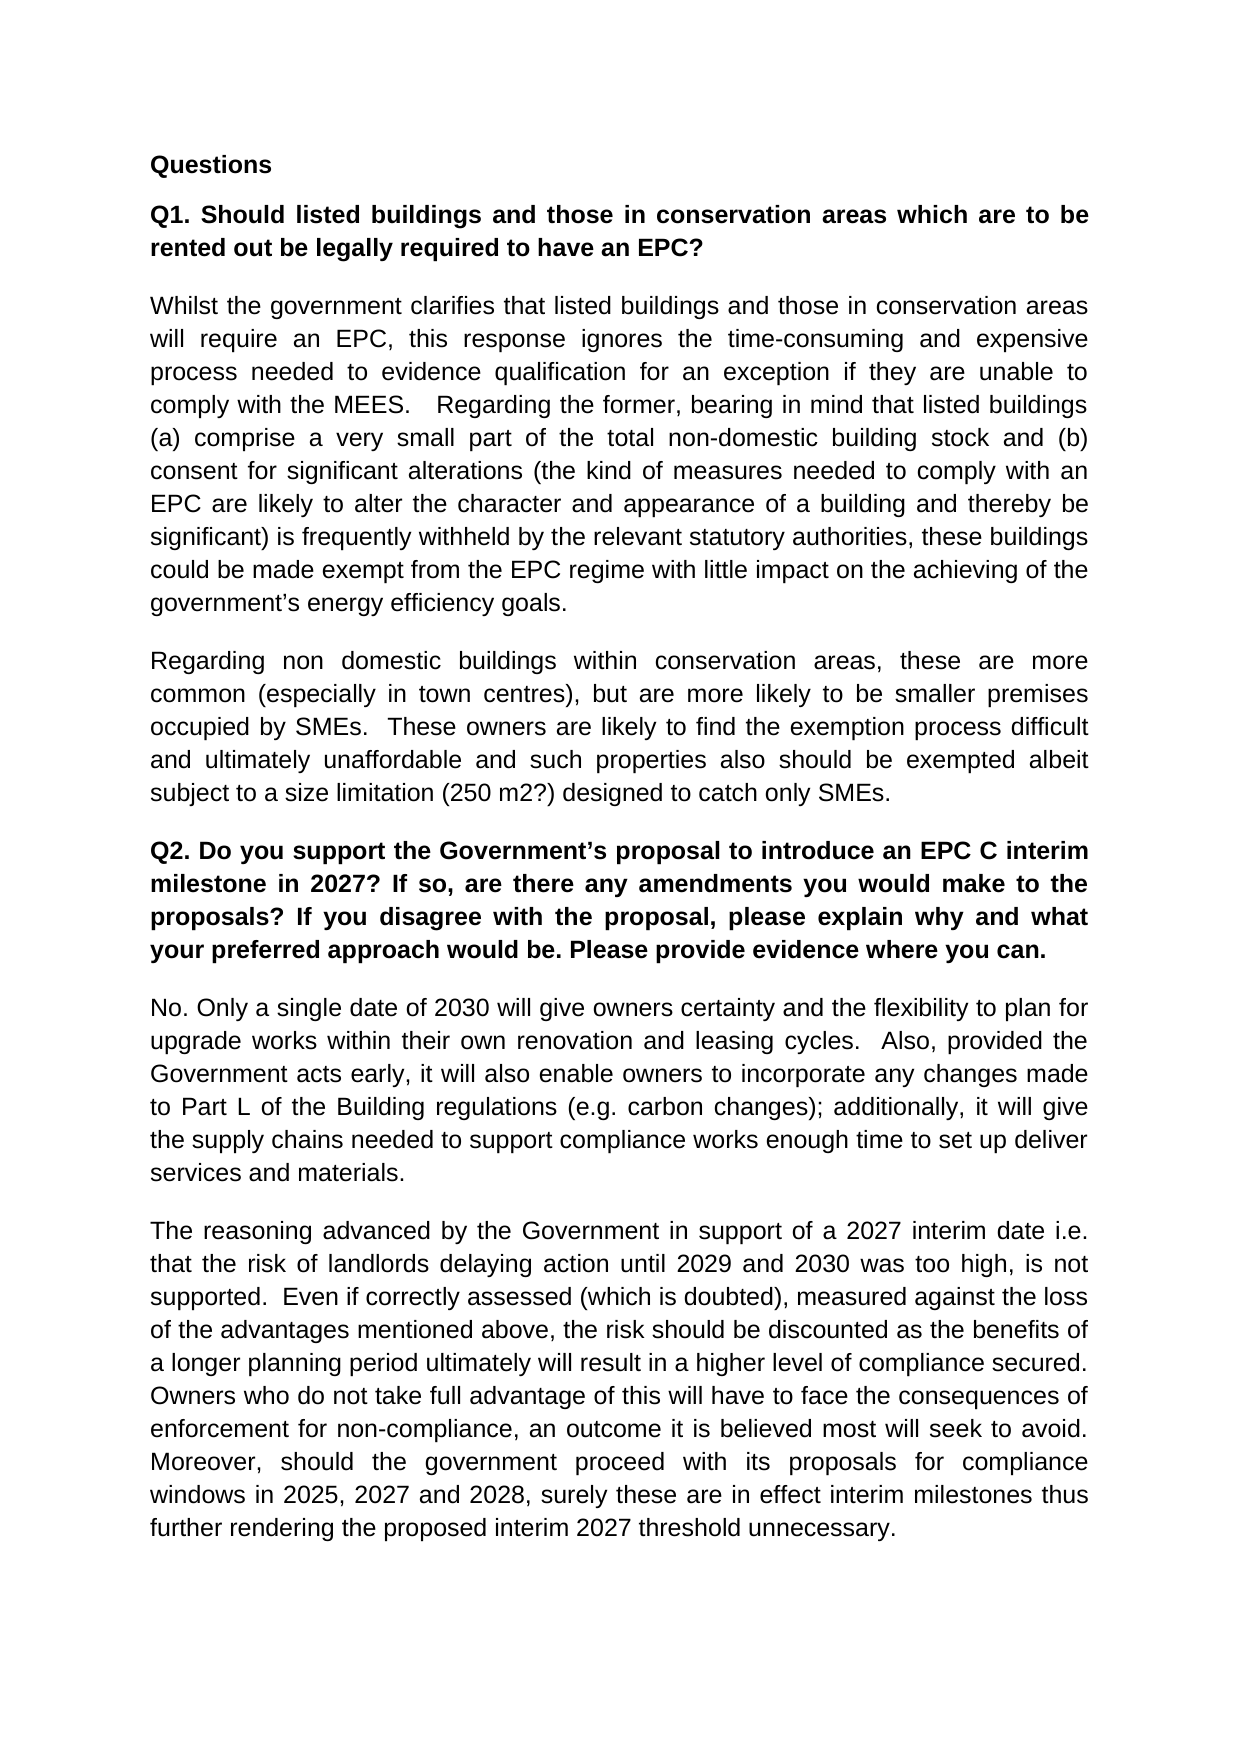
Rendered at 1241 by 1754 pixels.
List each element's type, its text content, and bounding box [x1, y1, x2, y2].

list Q1. Should listed buildings and those in conservation areas which are to be rented out be legally required to have an EPC? [150, 200, 1090, 261]
list The reasoning advanced by the Government in support of a 2027 interim date i.e. that the risk of landlords delaying action until 2029 and 2030 was too high, is not supported. Even if correctly assessed (which is doubted), measured against the loss of the advantages mentioned above, the risk should be discounted as the benefits of a longer planning period ultimately will result in a higher level of compliance secured. Owners who do not take full advantage of this will have to face the consequences of enforcement for non-compliance, an outcome it is believed most will seek to avoid. Moreover, should the government proceed with its proposals for compliance windows in 2025, 2027 and 2028, surely these are in effect interim milestones thus further rendering the proposed interim 2027 threshold unnecessary. [150, 1216, 1090, 1542]
list No. Only a single date of 2030 will give owners certainty and the flexibility to plan for upgrade works within their own renovation and leasing cycles. Also, provided the Government acts early, it will also enable owners to incorporate any changes made to Part L of the Building regulations (e.g. carbon changes); additionally, it will give the supply chains needed to support compliance works enough time to set up deliver services and materials. [150, 993, 1090, 1187]
text Questions [150, 150, 1090, 179]
list Whilst the government clarifies that listed buildings and those in conservation areas will require an EPC, this response ignores the time-consuming and expensive process needed to evidence qualification for an exception if they are unable to comply with the MEES. Regarding the former, bearing in mind that listed buildings (a) comprise a very small part of the total non-domestic building stock and (b) consent for significant alterations (the kind of measures needed to comply with an EPC are likely to alter the character and appearance of a building and thereby be significant) is frequently withheld by the relevant statutory authorities, these buildings could be made exempt from the EPC regime with little impact on the achieving of the government’s energy efficiency goals. [150, 291, 1090, 617]
list Regarding non domestic buildings within conservation areas, these are more common (especially in town centres), but are more likely to be smaller premises occupied by SMEs. These owners are likely to find the exemption process difficult and ultimately unaffordable and such properties also should be exempted albeit subject to a size limitation (250 m2?) designed to catch only SMEs. [150, 646, 1090, 807]
list Q2. Do you support the Government’s proposal to introduce an EPC C interim milestone in 2027? If so, are there any amendments you would make to the proposals? If you disagree with the proposal, please explain why and what your preferred approach would be. Please provide evidence where you can. [150, 836, 1090, 964]
